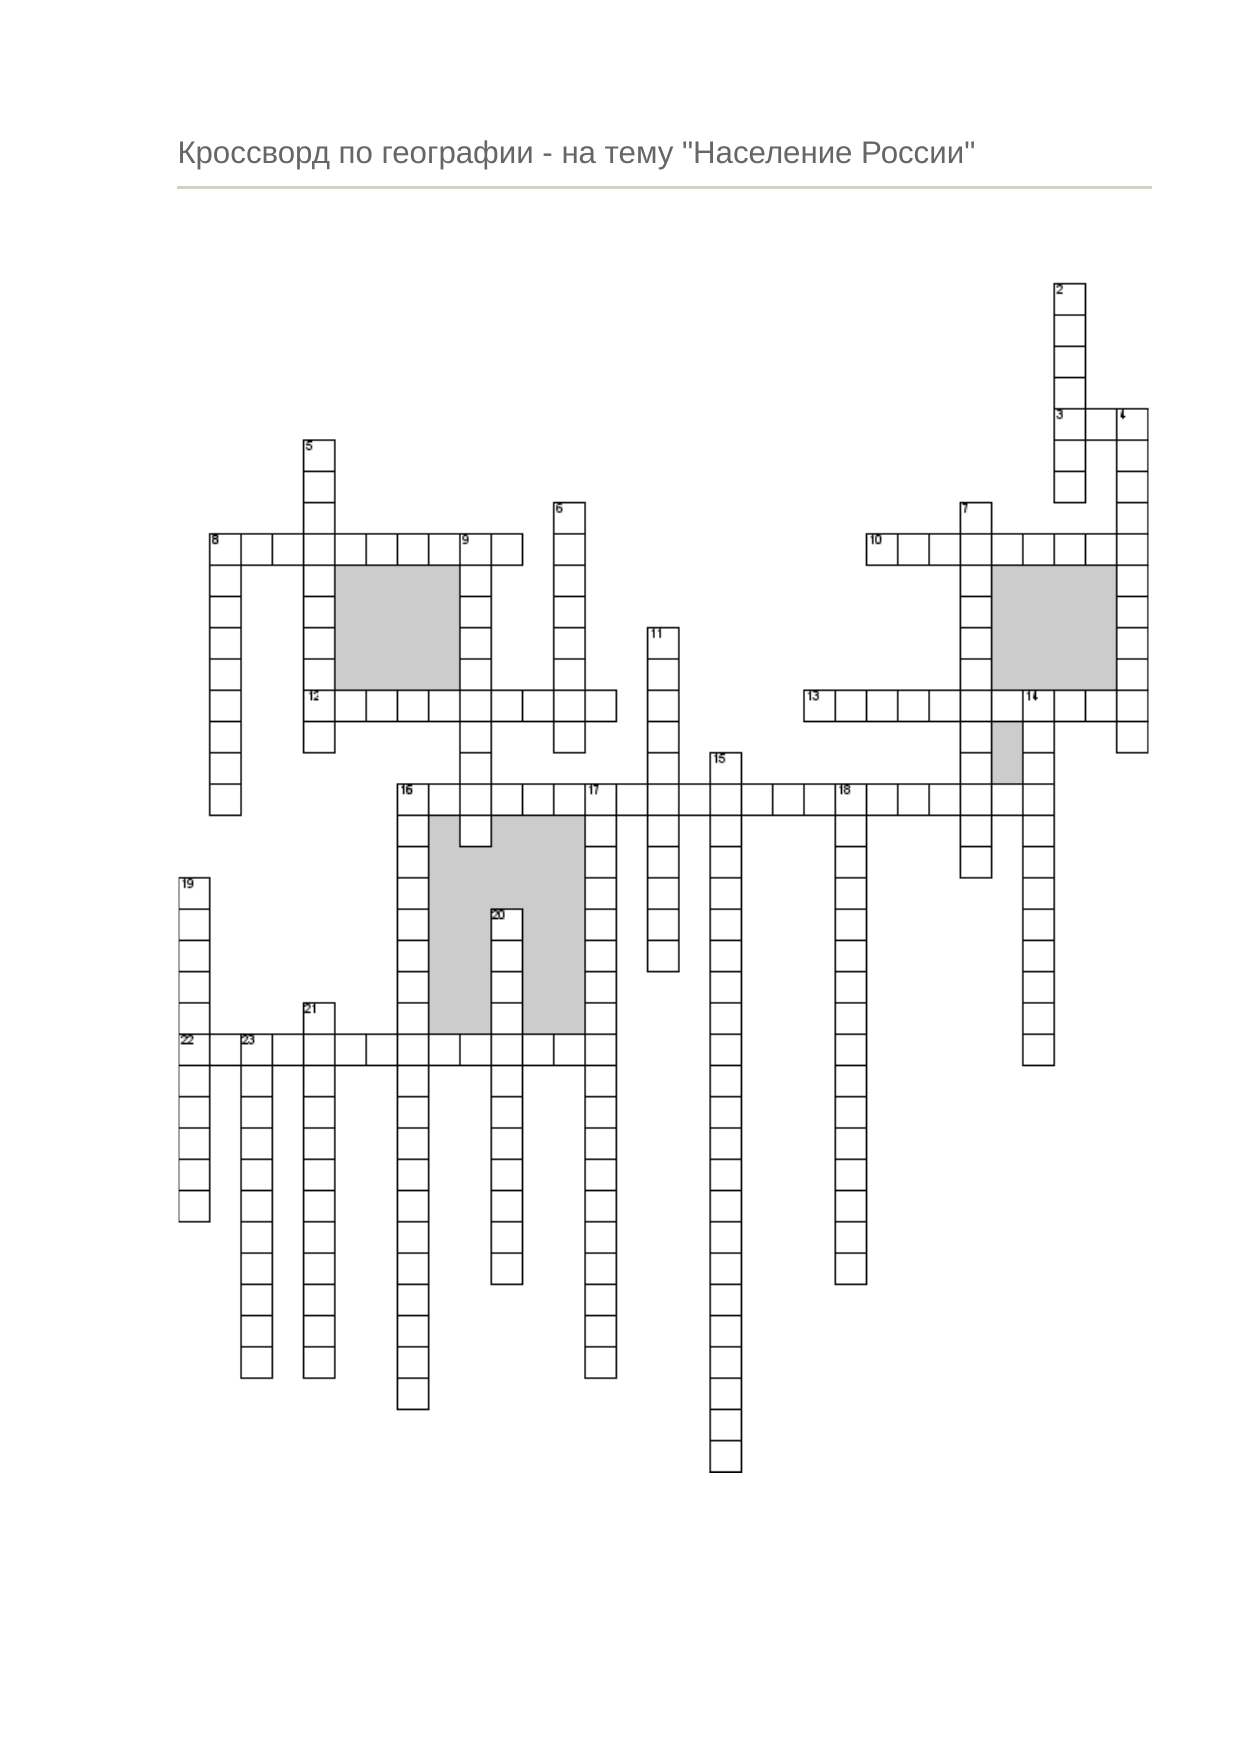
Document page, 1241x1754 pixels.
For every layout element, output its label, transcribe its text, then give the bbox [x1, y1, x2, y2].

picture [178, 252, 1149, 1473]
text Кроссворд по географии - на тему "Население России" [177, 134, 1152, 186]
table_header [176, 221, 1150, 1476]
